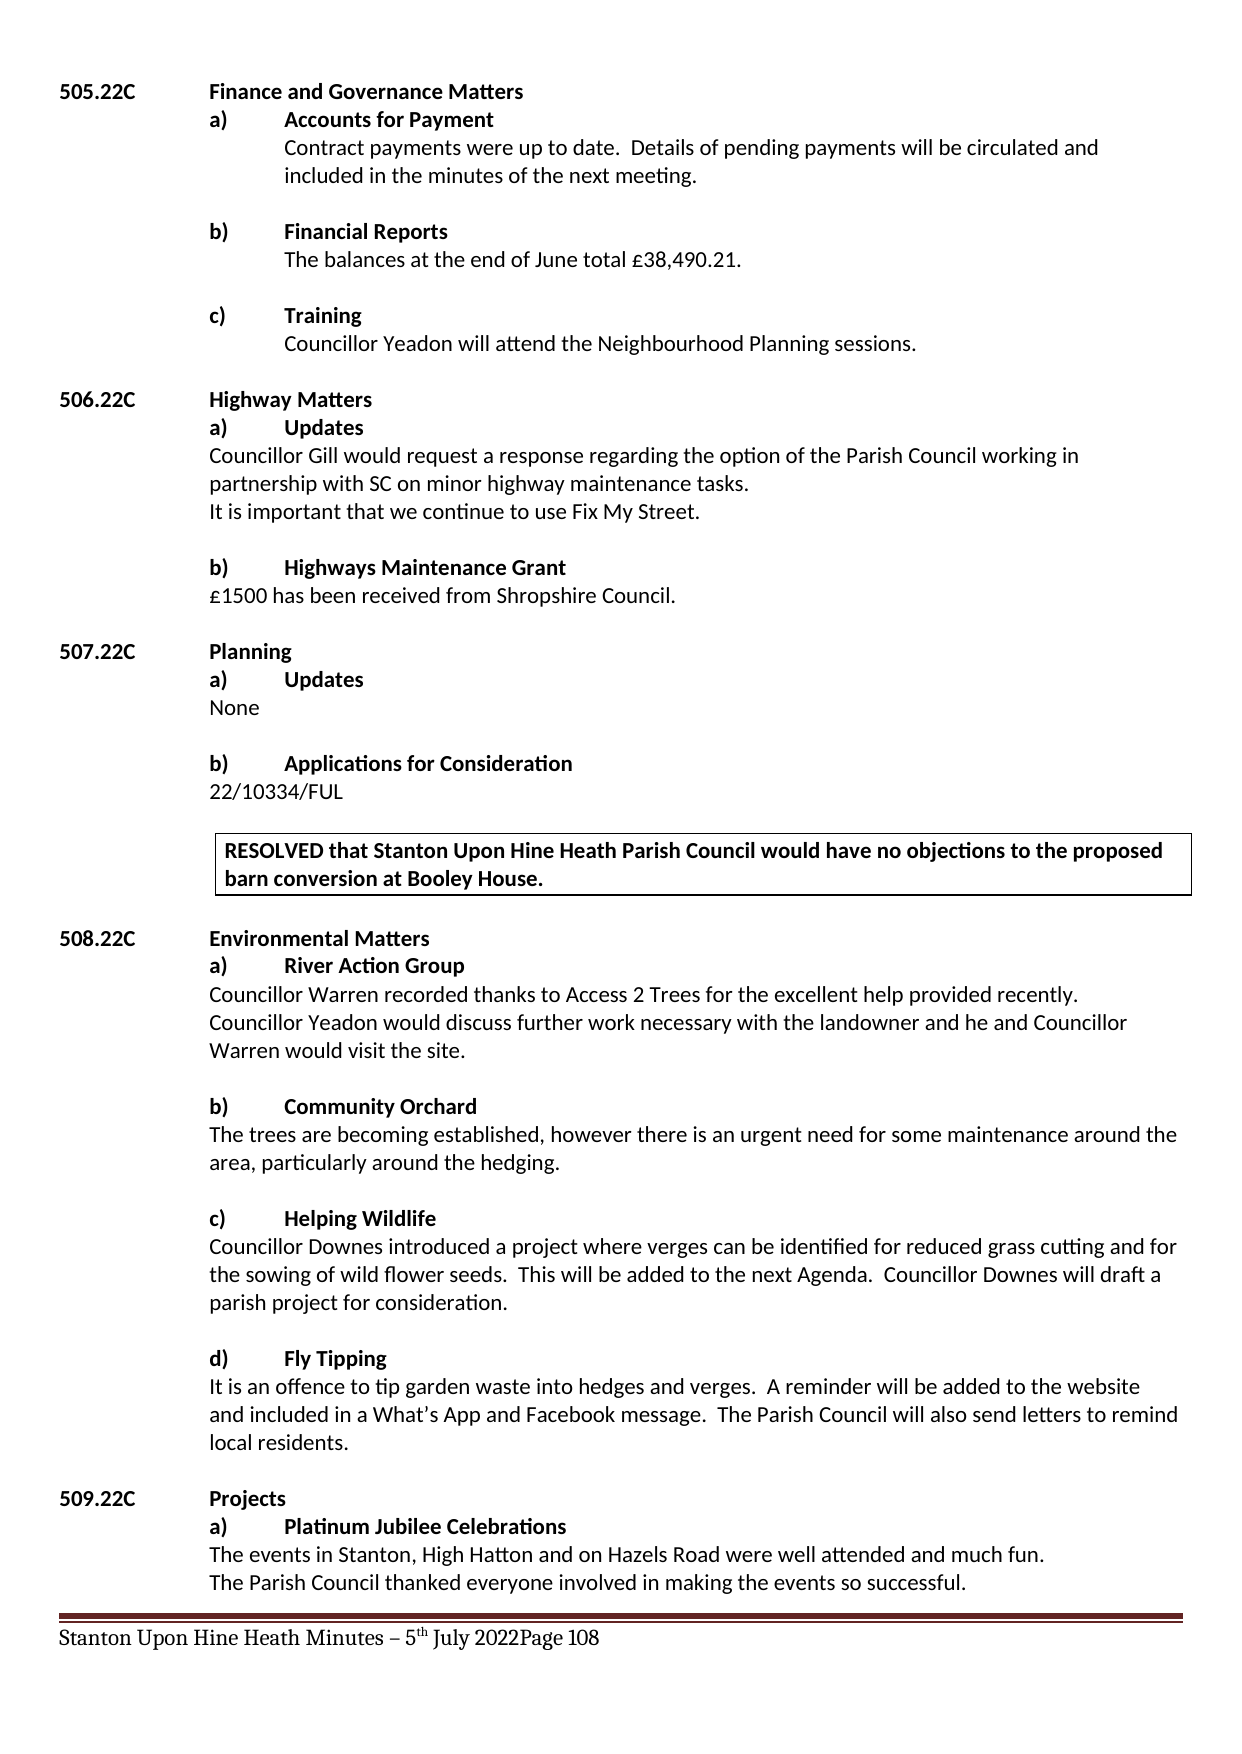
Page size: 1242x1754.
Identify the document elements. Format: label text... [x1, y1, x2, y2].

text Councillor Downes introduced a project where verges can be identified for reduced grass cutting and for the sowing of wild flower seeds. This will be added to the next Agenda. Councillor Downes will draft a parish project for consideration. [59, 1232, 1183, 1316]
text 507.22C Planning [59, 637, 1183, 665]
text £1500 has been received from Shropshire Council. [59, 581, 1183, 609]
text RESOLVED that Stanton Upon Hine Heath Parish Council would have no objections to the proposed barn conversion at Booley House. [216, 834, 1191, 894]
text Councillor Yeadon will attend the Neighbourhood Planning sessions. [59, 329, 1183, 357]
text a) Updates [59, 413, 1183, 441]
text a) River Action Group [59, 952, 1183, 980]
text a) Accounts for Payment [59, 105, 1183, 133]
text The Parish Council thanked everyone involved in making the events so successful. [59, 1568, 1183, 1596]
text The balances at the end of June total £38,490.21. [59, 245, 1183, 273]
text b) Community Orchard [59, 1092, 1183, 1120]
text It is important that we continue to use Fix My Street. [59, 497, 1183, 525]
text b) Highways Maintenance Grant [59, 553, 1183, 581]
text b) Financial Reports [59, 217, 1183, 245]
text a) Platinum Jubilee Celebrations [59, 1512, 1183, 1540]
text The events in Stanton, High Hatton and on Hazels Road were well attended and much fun. [59, 1540, 1183, 1568]
text 505.22C Finance and Governance Matters [59, 77, 1183, 105]
text c) Helping Wildlife [59, 1204, 1183, 1232]
text Councillor Warren recorded thanks to Access 2 Trees for the excellent help provided recently. Councillor Yeadon would discuss further work necessary with the landowner and he and Councillor Warren would visit the site. [59, 980, 1183, 1064]
text 509.22C Projects [59, 1484, 1183, 1512]
text d) Fly Tipping [59, 1344, 1183, 1372]
text It is an offence to tip garden waste into hedges and verges. A reminder will be added to the website and included in a What’s App and Facebook message. The Parish Council will also send letters to remind local residents. [59, 1372, 1183, 1456]
text b) Applications for Consideration [59, 749, 1183, 777]
text 508.22C Environmental Matters [59, 924, 1183, 952]
text c) Training [59, 301, 1183, 329]
text The trees are becoming established, however there is an urgent need for some maintenance around the area, particularly around the hedging. [59, 1120, 1183, 1176]
text None [59, 693, 1183, 721]
text a) Updates [59, 665, 1183, 693]
text Contract payments were up to date. Details of pending payments will be circulated and included in the minutes of the next meeting. [59, 133, 1183, 189]
text 506.22C Highway Matters [59, 385, 1183, 413]
text 22/10334/FUL [59, 777, 1183, 805]
text Councillor Gill would request a response regarding the option of the Parish Council working in partnership with SC on minor highway maintenance tasks. [59, 441, 1183, 497]
